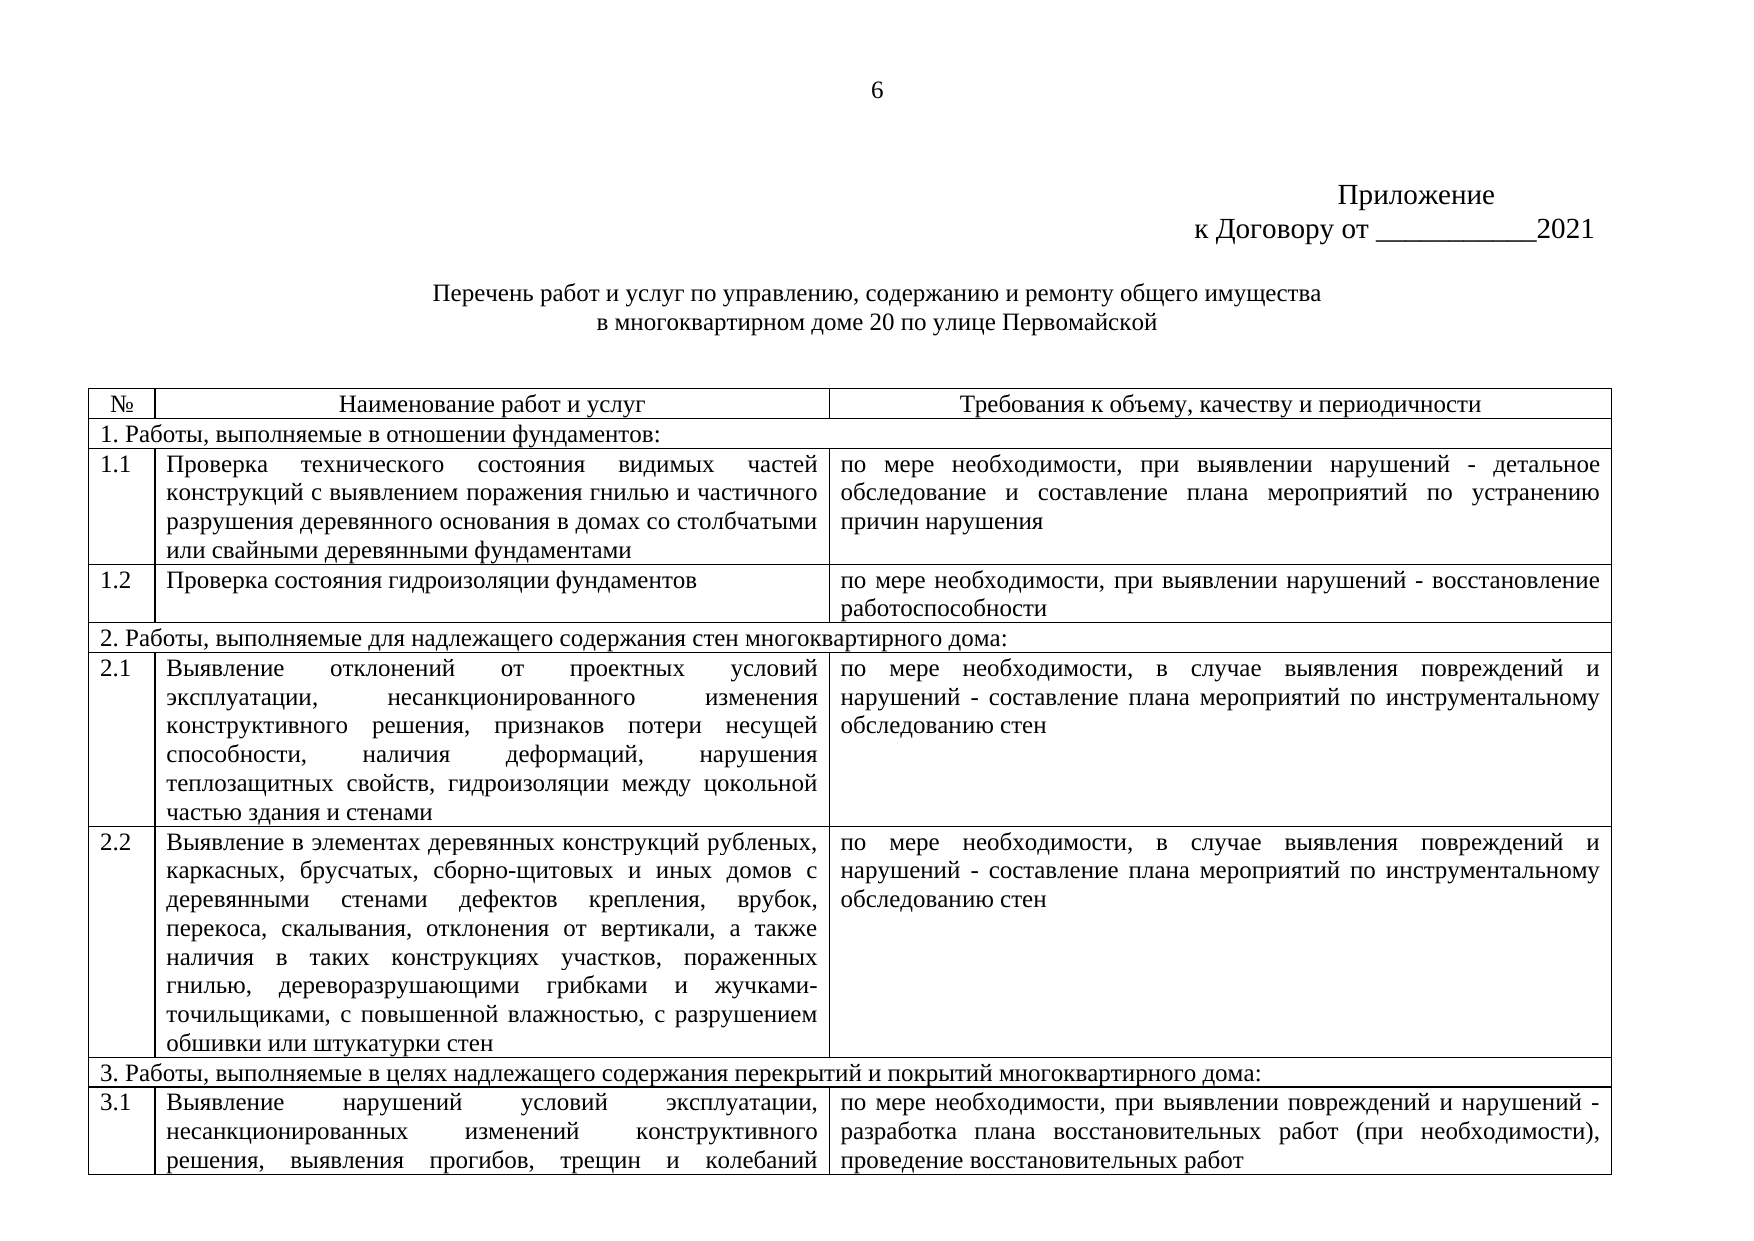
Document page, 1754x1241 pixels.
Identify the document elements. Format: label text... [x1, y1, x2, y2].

table_cell по мере необходимости, при выявлении нарушений - детальное обследование и составление плана мероприятий по устранению причин нарушения [830, 449, 1611, 564]
table_cell 1. Работы, выполняемые в отношении фундаментов: [89, 419, 1611, 448]
table_cell по мере необходимости, при выявлении нарушений - восстановление работоспособности [830, 565, 1611, 622]
table_cell 3. Работы, выполняемые в целях надлежащего содержания перекрытий и покрытий многоквартирного дома: [89, 1058, 1611, 1086]
table_cell 2. Работы, выполняемые для надлежащего содержания стен многоквартирного дома: [89, 623, 1611, 652]
table_header Требования к объему, качеству и периодичности [830, 389, 1611, 418]
table_cell Проверка состояния гидроизоляции фундаментов [156, 565, 829, 622]
text к Договору от ___________2021 [650, 211, 1636, 244]
table_cell 2.2 [89, 827, 154, 1057]
table_cell Проверка технического состояния видимых частей конструкций с выявлением поражения гнилью и частичного разрушения деревянного основания в домах со столбчатыми или свайными деревянными фундаментами [156, 449, 829, 564]
table_header Наименование работ и услуг [156, 389, 829, 418]
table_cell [830, 1088, 1611, 1174]
table_cell по мере необходимости, в случае выявления повреждений и нарушений - составление плана мероприятий по инструментальному обследованию стен [830, 827, 1611, 1057]
table_cell 1.2 [89, 565, 154, 622]
text Перечень работ и услуг по управлению, содержанию и ремонту общего имущества [118, 278, 1636, 307]
text Приложение [650, 177, 1636, 211]
table_header № [89, 389, 154, 418]
table_cell Выявление в элементах деревянных конструкций рубленых, каркасных, брусчатых, сборно-щитовых и иных домов с деревянными стенами дефектов крепления, врубок, перекоса, скалывания, отклонения от вертикали, а также наличия в таких конструкциях участков, пораженных гнилью, дереворазрушающими грибками и жучками-точильщиками, с повышенной влажностью, с разрушением обшивки или штукатурки стен [493, 827, 829, 1057]
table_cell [156, 1088, 829, 1174]
table_cell Выявление отклонений от проектных условий эксплуатации, несанкционированного изменения конструктивного решения, признаков потери несущей способности, наличия деформаций, нарушения теплозащитных свойств, гидроизоляции между цокольной частью здания и стенами [156, 653, 829, 826]
table_cell 2.1 [89, 653, 154, 826]
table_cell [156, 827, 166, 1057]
table_cell 1.1 [89, 449, 154, 564]
table_cell 3.1 [89, 1088, 154, 1174]
table_cell по мере необходимости, в случае выявления повреждений и нарушений - составление плана мероприятий по инструментальному обследованию стен [830, 653, 1611, 826]
text в многоквартирном доме 20 по улице Первомайской [118, 307, 1636, 335]
